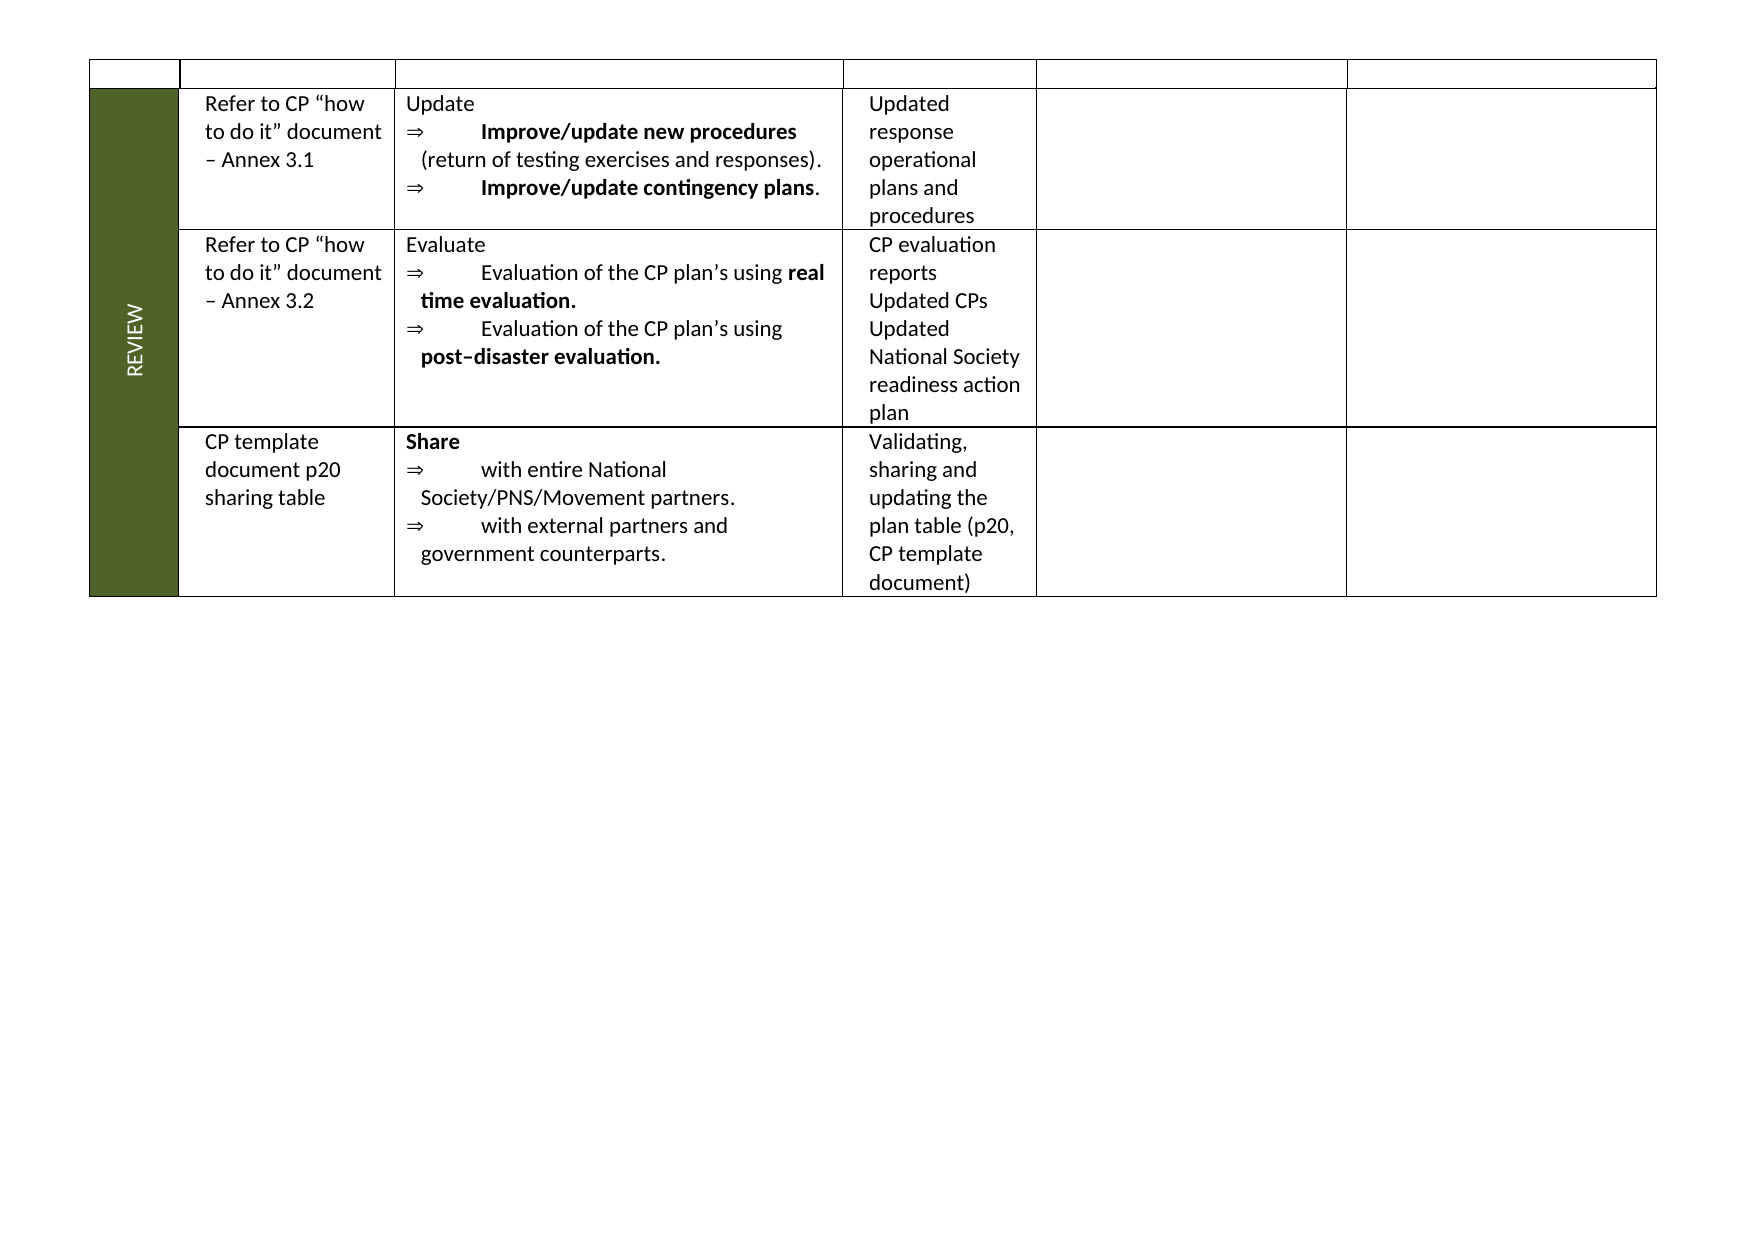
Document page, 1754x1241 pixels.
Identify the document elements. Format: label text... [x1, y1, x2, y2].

table_cell [1037, 89, 1346, 229]
table_cell [844, 60, 1036, 88]
table_cell [90, 60, 179, 88]
table_cell [1347, 230, 1656, 426]
table_cell [1037, 230, 1346, 426]
table_cell [396, 60, 843, 88]
table_cell Evaluate Evaluation of the CP plan’s using real time evaluation. Evaluation of the CP plan’s using post–disaster evaluation. [395, 230, 842, 426]
table_cell [1348, 60, 1656, 88]
table_cell CP evaluation reports Updated CPs Updated National Society readiness action plan [843, 230, 1036, 426]
table_cell [1347, 89, 1656, 229]
table_cell Updated response operational plans and procedures [843, 89, 1036, 229]
table_cell Update Improve/update new procedures (return of testing exercises and responses). Improve/update contingency plans. [395, 89, 842, 229]
table_cell Share with entire National Society/PNS/Movement partners. with external partners and government counterparts. [395, 428, 842, 596]
table_cell [1347, 428, 1656, 596]
table_cell Refer to CP “how to do it” document – Annex 3.2 [179, 230, 394, 426]
table_cell [1037, 60, 1347, 88]
table_cell [1037, 428, 1346, 596]
table_cell [181, 60, 395, 88]
table_cell Validating, sharing and updating the plan table (p20, CP template document) [843, 428, 1036, 596]
table_cell Refer to CP “how to do it” document – Annex 3.1 [179, 89, 394, 229]
table_cell CP template document p20 sharing table [179, 428, 394, 596]
table_cell REVIEW [90, 89, 178, 596]
